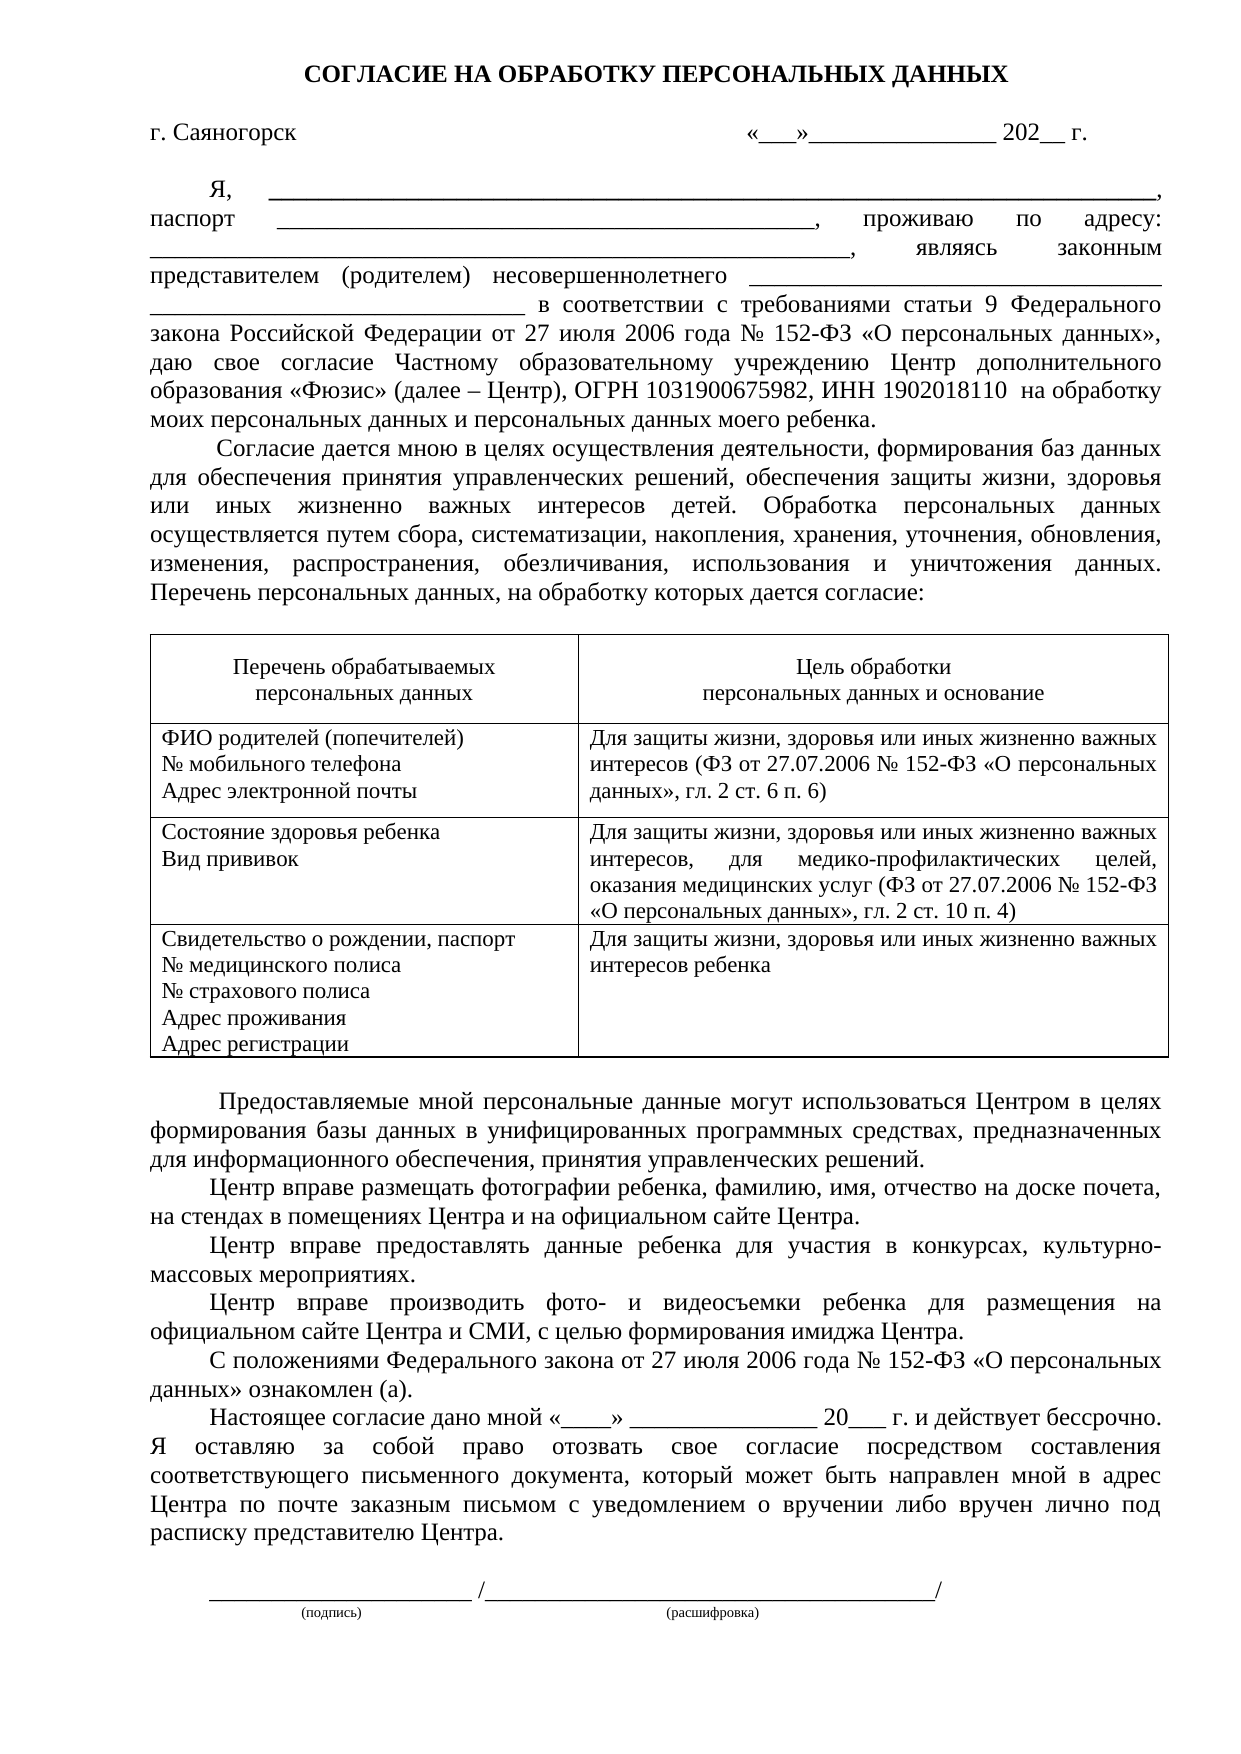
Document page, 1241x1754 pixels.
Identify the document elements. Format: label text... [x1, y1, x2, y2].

text Согласие дается мною в целях осуществления деятельности, формирования баз данных для обеспечения принятия управленческих решений, обеспечения защиты жизни, здоровья или иных жизненно важных интересов детей. Обработка персональных данных осуществляется путем сбора, систематизации, накопления, хранения, уточнения, обновления, изменения, распространения, обезличивания, использования и уничтожения данных. Перечень персональных данных, на обработку которых дается согласие: [150, 433, 1162, 605]
text г. Саяногорск «___»_______________ 202__ г. [150, 117, 1162, 145]
text Я, _______________________________________________________________________, паспорт ___________________________________________, проживаю по адресу: ________________________________________________________, являясь законным представителем (родителем) несовершеннолетнего _________________________________ ______________________________ в соответствии с требованиями статьи 9 Федерального закона Российской Федерации от 27 июля 2006 года № 152-ФЗ «О персональных данных», даю свое согласие Частному образовательному учреждению Центр дополнительного образования «Фюзис» (далее – Центр), ОГРН 1031900675982, ИНН 1902018110 на обработку моих персональных данных и персональных данных моего ребенка. [150, 174, 1162, 433]
text Центр вправе производить фото- и видеосъемки ребенка для размещения на официальном сайте Центра и СМИ, с целью формирования имиджа Центра. [150, 1287, 1162, 1345]
text СОГЛАСИЕ НА ОБРАБОТКУ ПЕРСОНАЛЬНЫХ ДАННЫХ [150, 59, 1162, 88]
text С положениями Федерального закона от 27 июля 2006 года № 152-ФЗ «О персональных данных» ознакомлен (а). [150, 1345, 1162, 1402]
table_cell Состояние здоровья ребенка Вид прививок [151, 818, 578, 924]
text Центр вправе размещать фотографии ребенка, фамилию, имя, отчество на доске почета, на стендах в помещениях Центра и на официальном сайте Центра. [150, 1172, 1162, 1230]
text Центр вправе предоставлять данные ребенка для участия в конкурсах, культурно-массовых мероприятиях. [150, 1230, 1162, 1287]
table_cell Для защиты жизни, здоровья или иных жизненно важных интересов (ФЗ от 27.07.2006 № 152-ФЗ «О персональных данных», гл. 2 ст. 6 п. 6) [579, 724, 1168, 817]
text (подпись) (расшифровка) [150, 1604, 1162, 1632]
table_cell Свидетельство о рождении, паспорт № медицинского полиса № страхового полиса Адрес проживания Адрес регистрации [151, 925, 578, 1056]
table_header Перечень обрабатываемых персональных данных [151, 635, 578, 723]
table_cell Для защиты жизни, здоровья или иных жизненно важных интересов, для медико-профилактических целей, оказания медицинских услуг (ФЗ от 27.07.2006 № 152-ФЗ «О персональных данных», гл. 2 ст. 10 п. 4) [579, 818, 1168, 924]
table_cell ФИО родителей (попечителей) № мобильного телефона Адрес электронной почты [151, 724, 578, 817]
table_header Цель обработки персональных данных и основание [579, 635, 1168, 723]
text Настоящее согласие дано мной «____» _______________ 20___ г. и действует бессрочно. Я оставляю за собой право отозвать свое согласие посредством составления соответствующего письменного документа, который может быть направлен мной в адрес Центра по почте заказным письмом с уведомлением о вручении либо вручен лично под расписку представителю Центра. [150, 1402, 1162, 1546]
text Предоставляемые мной персональные данные могут использоваться Центром в целях формирования базы данных в унифицированных программных средствах, предназначенных для информационного обеспечения, принятия управленческих решений. [150, 1086, 1162, 1172]
text _____________________ /____________________________________/ [150, 1575, 1162, 1604]
table_cell Для защиты жизни, здоровья или иных жизненно важных интересов ребенка [579, 925, 1168, 1056]
